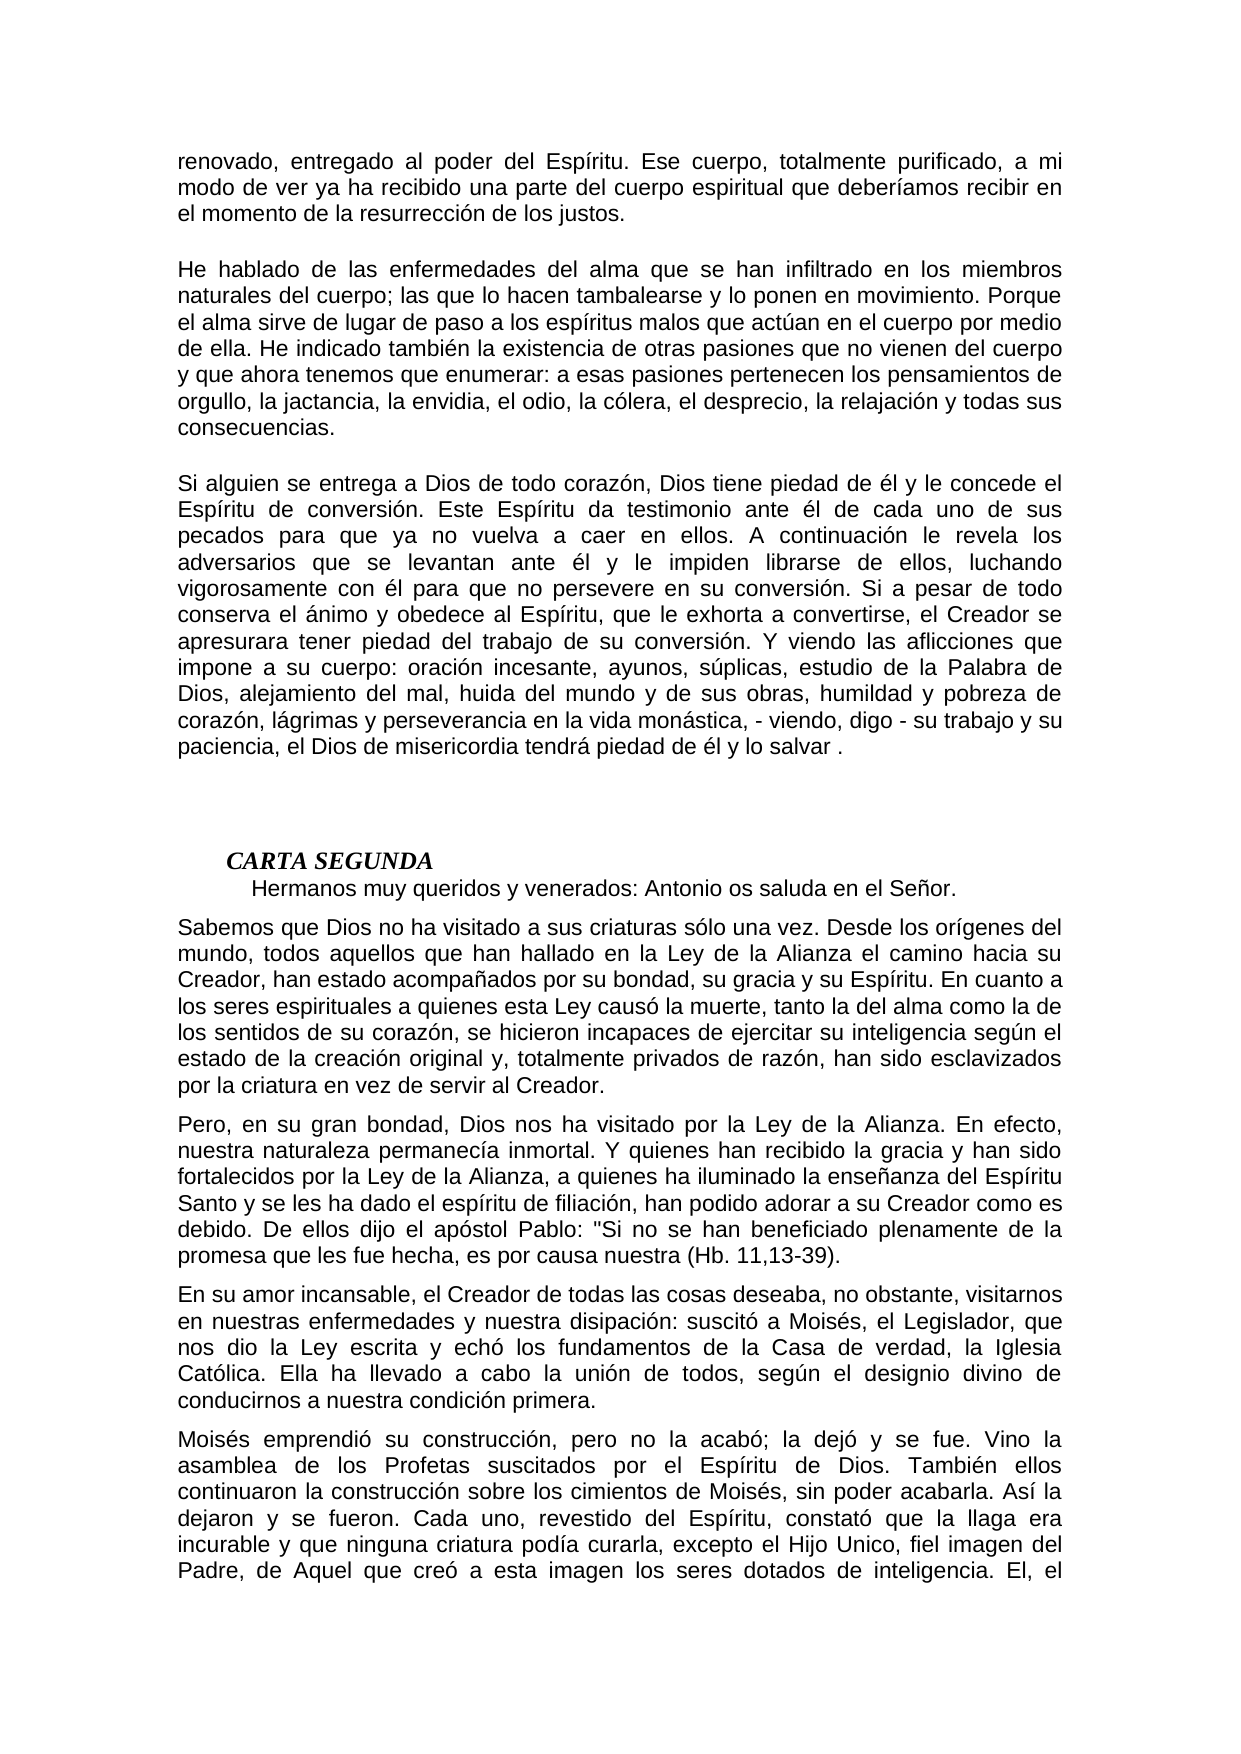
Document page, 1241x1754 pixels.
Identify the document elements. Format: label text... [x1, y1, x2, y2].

text En su amor incansable, el Creador de todas las cosas deseaba, no obstante, visitarnos en nuestras enfermedades y nuestra disipación: suscitó a Moisés, el Legislador, que nos dio la Ley escrita y echó los fundamentos de la Casa de verdad, la Iglesia Católica. Ella ha llevado a cabo la unión de todos, según el designio divino de conducirnos a nuestra condición primera. [177, 1281, 1063, 1413]
text Sabemos que Dios no ha visitado a sus criaturas sólo una vez. Desde los orígenes del mundo, todos aquellos que han hallado en la Ley de la Alianza el camino hacia su Creador, han estado acompañados por su bondad, su gracia y su Espíritu. En cuanto a los seres espirituales a quienes esta Ley causó la muerte, tanto la del alma como la de los sentidos de su corazón, se hicieron incapaces de ejercitar su inteligencia según el estado de la creación original y, totalmente privados de razón, han sido esclavizados por la criatura en vez de servir al Creador. [177, 914, 1063, 1098]
text Hermanos muy queridos y venerados: Antonio os saluda en el Señor. [177, 875, 1063, 901]
text Si alguien se entrega a Dios de todo corazón, Dios tiene piedad de él y le concede el Espíritu de conversión. Este Espíritu da testimonio ante él de cada uno de sus pecados para que ya no vuelva a caer en ellos. A continuación le revela los adversarios que se levantan ante él y le impiden librarse de ellos, luchando vigorosamente con él para que no persevere en su conversión. Si a pesar de todo conserva el ánimo y obedece al Espíritu, que le exhorta a convertirse, el Creador se apresurara tener piedad del trabajo de su conversión. Y viendo las aflicciones que impone a su cuerpo: oración incesante, ayunos, súplicas, estudio de la Palabra de Dios, alejamiento del mal, huida del mundo y de sus obras, humildad y pobreza de corazón, lágrimas y perseverancia en la vida monástica, - viendo, digo - su trabajo y su paciencia, el Dios de misericordia tendrá piedad de él y lo salvar . [177, 469, 1063, 759]
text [177, 148, 1063, 227]
text He hablado de las enfermedades del alma que se han infiltrado en los miembros naturales del cuerpo; las que lo hacen tambalearse y lo ponen en movimiento. Porque el alma sirve de lugar de paso a los espíritus malos que actúan en el cuerpo por medio de ella. He indicado también la existencia de otras pasiones que no vienen del cuerpo y que ahora tenemos que enumerar: a esas pasiones pertenecen los pensamientos de orgullo, la jactancia, la envidia, el odio, la cólera, el desprecio, la relajación y todas sus consecuencias. [177, 256, 1063, 440]
text Pero, en su gran bondad, Dios nos ha visitado por la Ley de la Alianza. En efecto, nuestra naturaleza permanecía inmortal. Y quienes han recibido la gracia y han sido fortalecidos por la Ley de la Alianza, a quienes ha iluminado la enseñanza del Espíritu Santo y se les ha dado el espíritu de filiación, han podido adorar a su Creador como es debido. De ellos dijo el apóstol Pablo: "Si no se han beneficiado plenamente de la promesa que les fue hecha, es por causa nuestra (Hb. 11,13-39). [177, 1111, 1063, 1269]
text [177, 1426, 1063, 1584]
text CARTA SEGUNDA [177, 846, 1063, 875]
